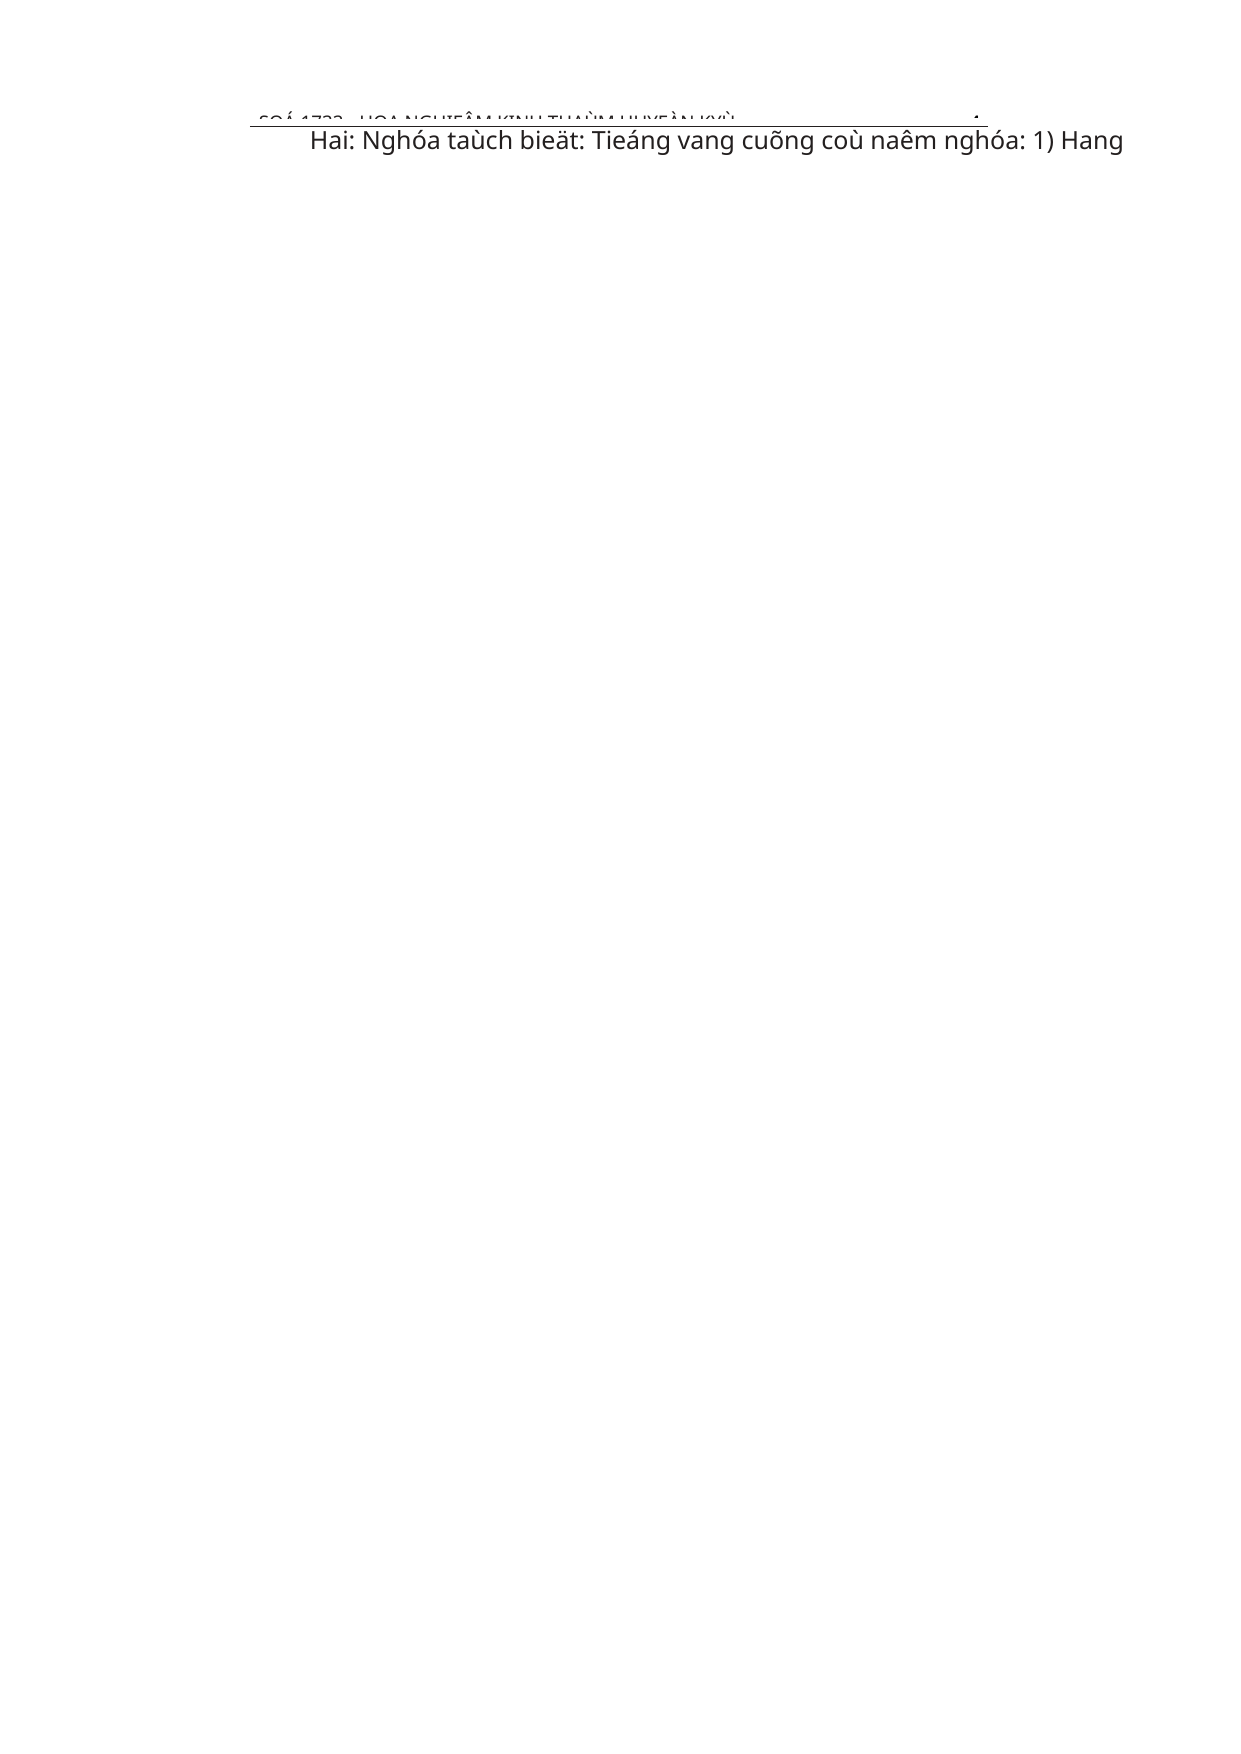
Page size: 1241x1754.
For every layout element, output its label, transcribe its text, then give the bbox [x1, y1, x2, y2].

text Hai: Nghóa taùch bieät: Tieáng vang cuõng coù naêm nghóa: 1) Hang [309, 125, 1165, 155]
